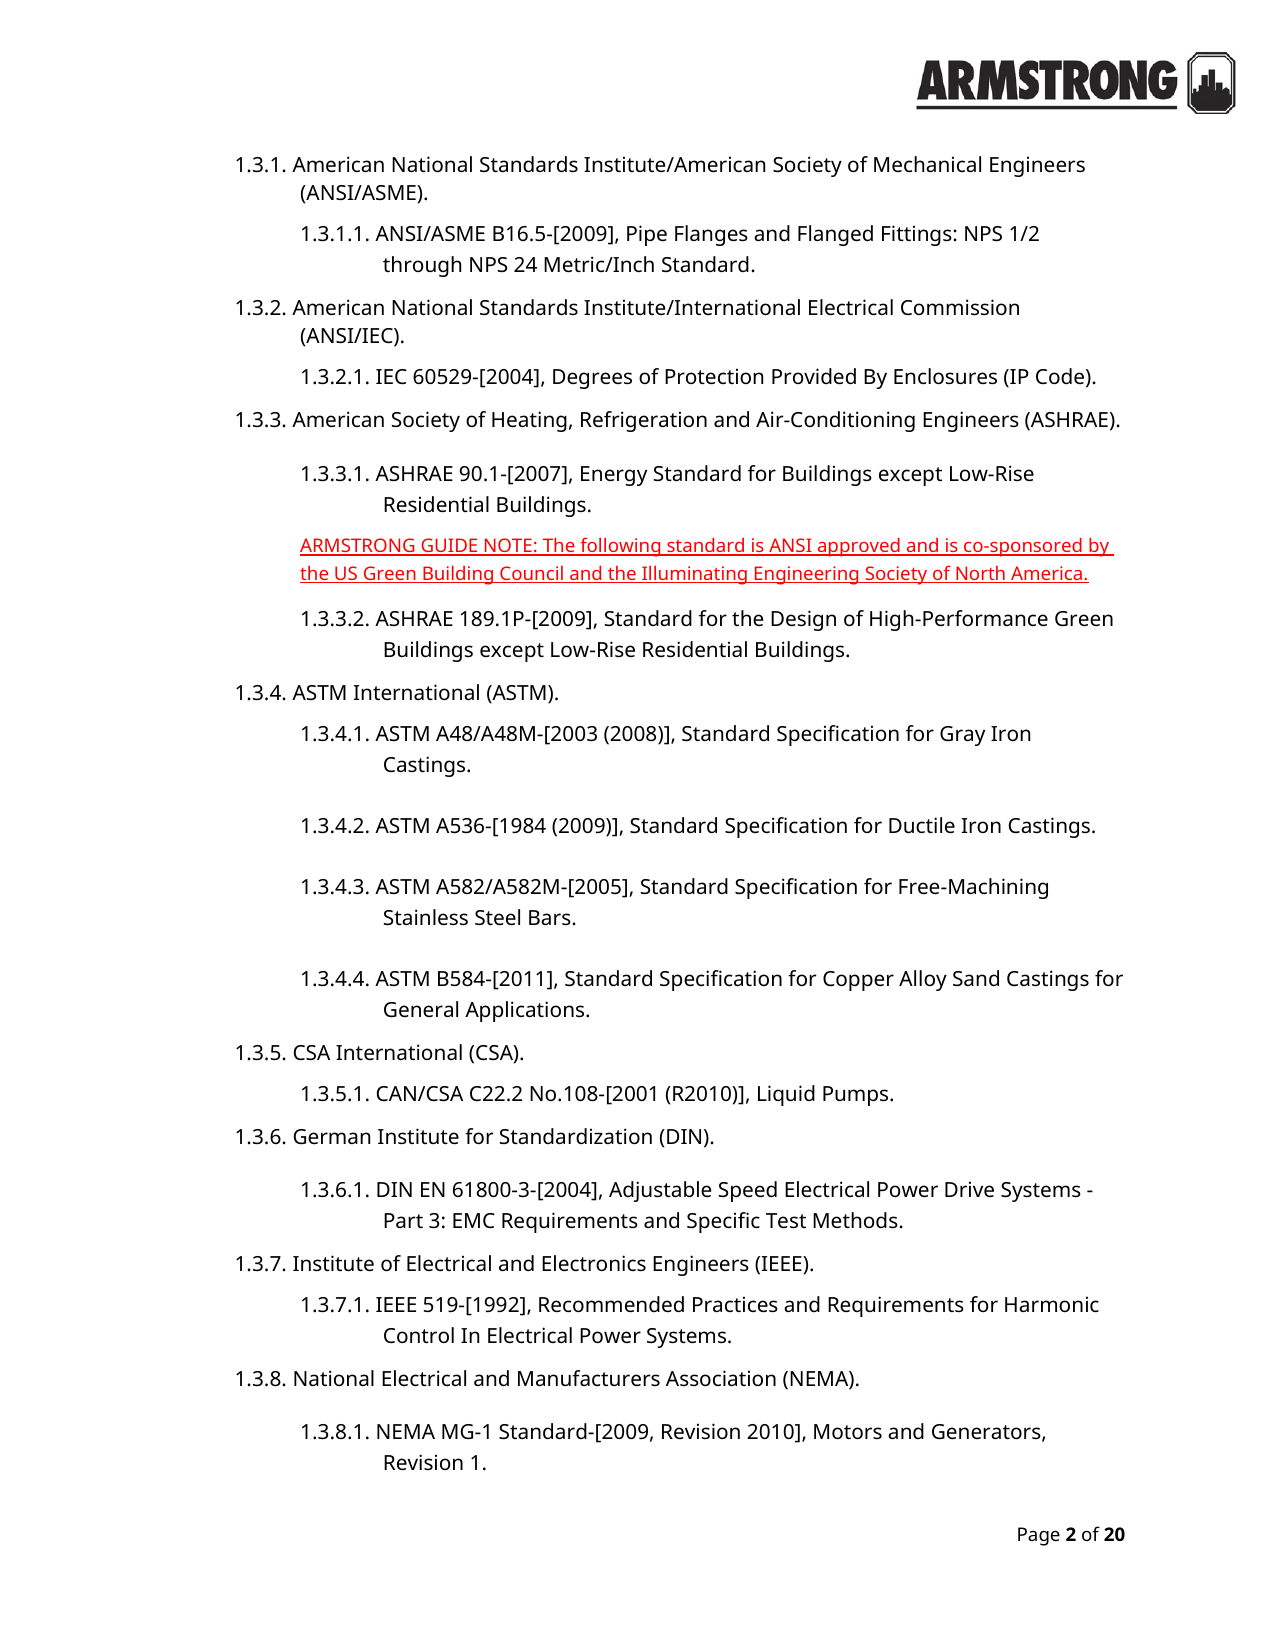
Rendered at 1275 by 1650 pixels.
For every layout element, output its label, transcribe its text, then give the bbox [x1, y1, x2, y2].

text DIN EN 61800-3-[2004], Adjustable Speed Electrical Power Drive Systems - Part 3: EMC Requirements and Specific Test Methods. [300, 1175, 1125, 1234]
text CAN/CSA C22.2 No.108-[2001 (R2010)], Liquid Pumps. [300, 1079, 1125, 1107]
text National Electrical and Manufacturers Association (NEMA). [234, 1364, 1125, 1392]
text American Society of Heating, Refrigeration and Air-Conditioning Engineers (ASHRAE). [234, 406, 1125, 434]
picture [915, 51, 1236, 114]
text ASTM A48/A48M-[2003 (2008)], Standard Specification for Gray Iron Castings. [300, 719, 1125, 778]
text ASHRAE 90.1-[2007], Energy Standard for Buildings except Low-Rise Residential Buildings. [300, 459, 1125, 518]
text Institute of Electrical and Electronics Engineers (IEEE). [234, 1249, 1125, 1278]
text ARMSTRONG GUIDE NOTE: The following standard is ANSI approved and is co-sponsored by the US Green Building Council and the Illuminating Engineering Society of North America. [300, 533, 1125, 586]
text ANSI/ASME B16.5-[2009], Pipe Flanges and Flanged Fittings: NPS 1/2 through NPS 24 Metric/Inch Standard. [300, 219, 1125, 278]
text ASTM B584-[2011], Standard Specification for Copper Alloy Sand Castings for General Applications. [300, 964, 1125, 1023]
text ASTM A582/A582M-[2005], Standard Specification for Free-Machining Stainless Steel Bars. [300, 872, 1125, 931]
text IEC 60529-[2004], Degrees of Protection Provided By Enclosures (IP Code). [300, 362, 1125, 391]
text CSA International (CSA). [234, 1038, 1125, 1066]
text American National Standards Institute/American Society of Mechanical Engineers (ANSI/ASME). [234, 150, 1125, 207]
text ASTM A536-[1984 (2009)], Standard Specification for Ductile Iron Castings. [300, 811, 1125, 839]
text NEMA MG-1 Standard-[2009, Revision 2010], Motors and Generators, Revision 1. [300, 1417, 1125, 1476]
text IEEE 519-[1992], Recommended Practices and Requirements for Harmonic Control In Electrical Power Systems. [300, 1290, 1125, 1349]
text American National Standards Institute/International Electrical Commission (ANSI/IEC). [234, 293, 1125, 350]
text German Institute for Standardization (DIN). [234, 1122, 1125, 1150]
text ASHRAE 189.1P-[2009], Standard for the Design of High-Performance Green Buildings except Low-Rise Residential Buildings. [300, 604, 1125, 663]
text ASTM International (ASTM). [234, 678, 1125, 707]
